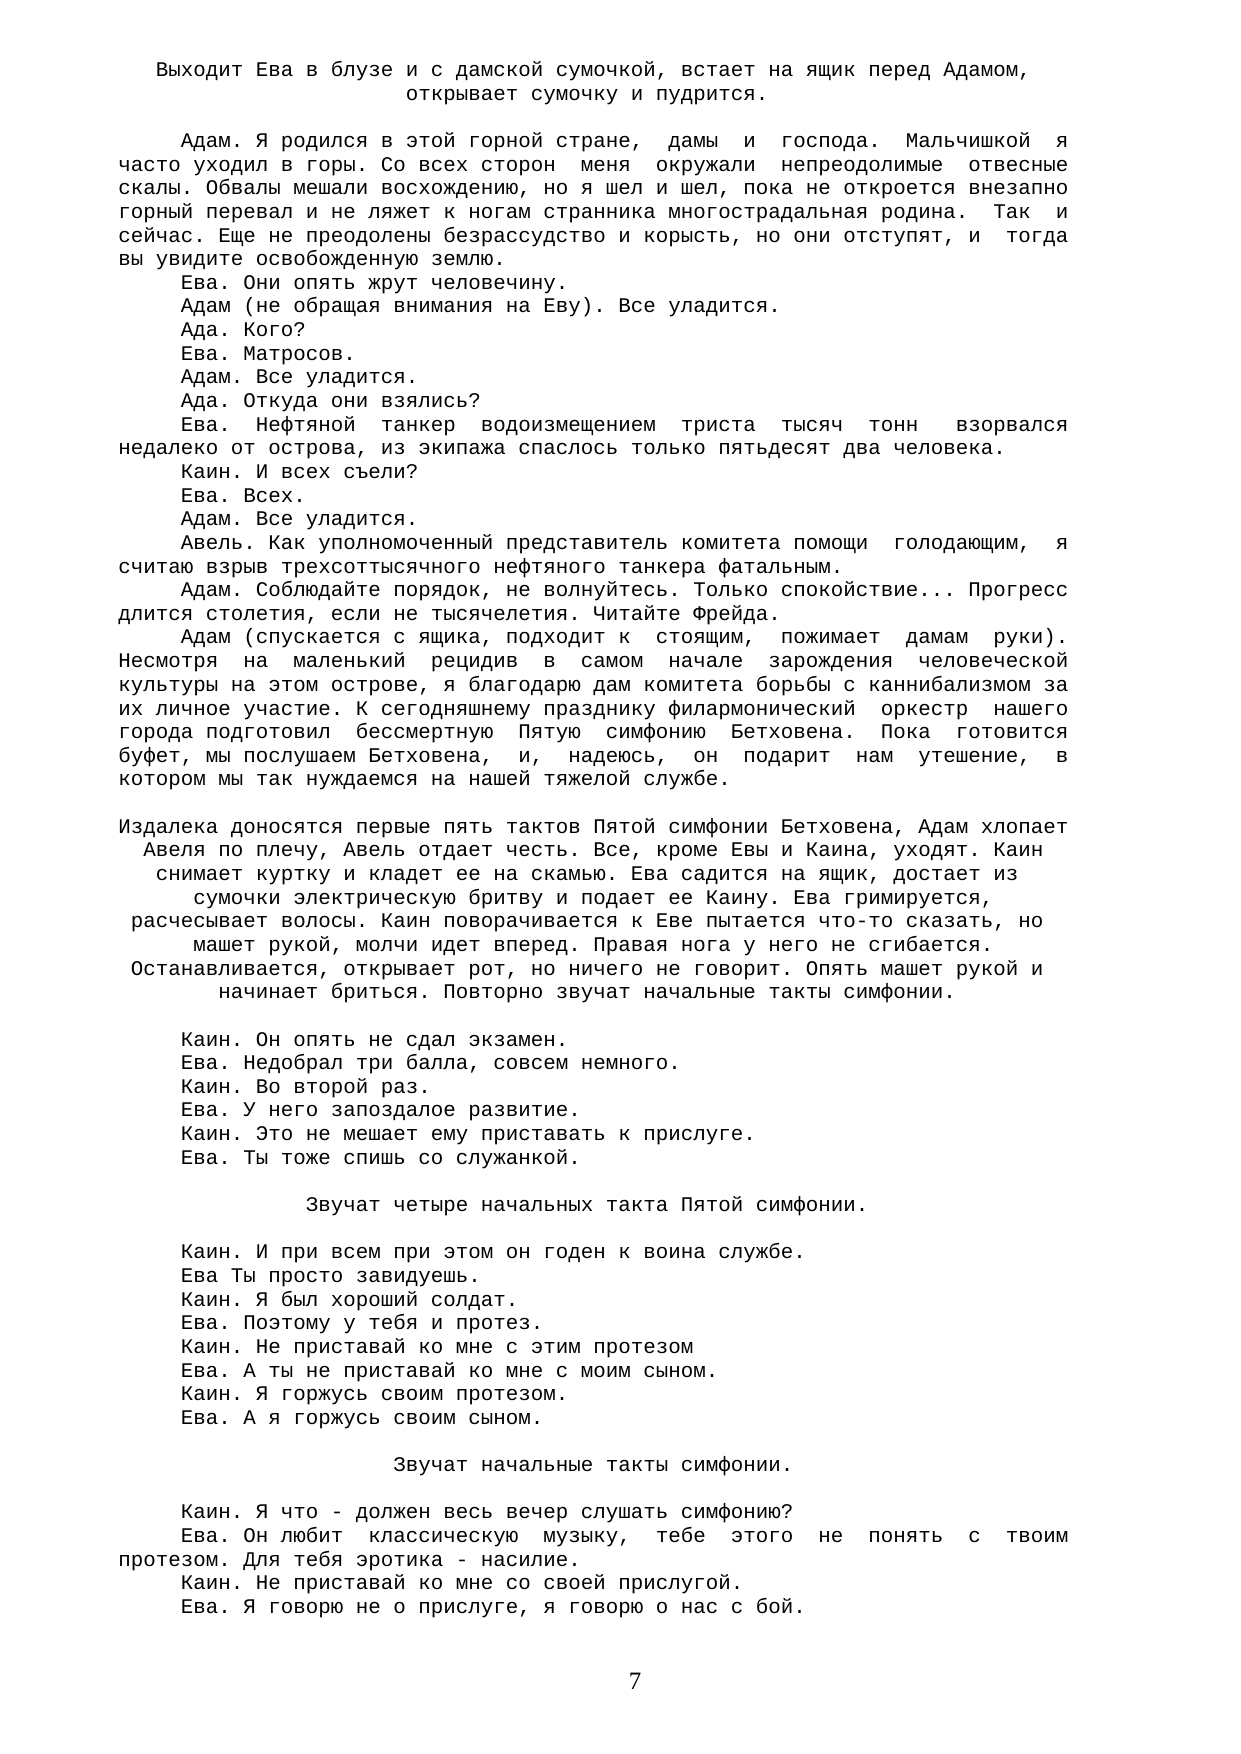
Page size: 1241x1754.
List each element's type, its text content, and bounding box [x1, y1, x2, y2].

text Ева Ты просто завидуешь. [118, 1265, 1152, 1289]
text Ева. Поэтому у тебя и протез. [118, 1312, 1152, 1336]
text культуры на этом острове, я благодарю дам комитета борьбы с каннибализмом за [118, 674, 1152, 697]
text Ада. Кого? [118, 319, 1152, 343]
text города подготовил бессмертную Пятую симфонию Бетховена. Пока готовится [118, 721, 1152, 745]
text буфет, мы послушаем Бетховена, и, надеюсь, он подарит нам утешение, в [118, 745, 1152, 768]
text Адам. Соблюдайте порядок, не волнуйтесь. Только спокойствие... Прогресс [118, 579, 1152, 603]
text Каин. Не приставай ко мне со своей прислугой. [118, 1572, 1152, 1596]
text Адам. Все уладится. [118, 508, 1152, 532]
text Каин. Я был хороший солдат. [118, 1289, 1152, 1312]
text Авель. Как уполномоченный представитель комитета помощи голодающим, я [118, 532, 1152, 556]
text скалы. Обвалы мешали восхождению, но я шел и шел, пока не откроется внезапно [118, 177, 1152, 201]
text Каин. Во второй раз. [118, 1076, 1152, 1099]
text Каин. Не приставай ко мне с этим протезом [118, 1336, 1152, 1359]
text Каин. И всех съели? [118, 461, 1152, 485]
text Ева. Всех. [118, 485, 1152, 508]
text Звучат начальные такты симфонии. [118, 1454, 1152, 1478]
text Звучат четыре начальных такта Пятой симфонии. [118, 1194, 1152, 1218]
text открывает сумочку и пудрится. [118, 83, 1152, 106]
text Несмотря на маленький рецидив в самом начале зарождения человеческой [118, 650, 1152, 674]
text Ева. Он любит классическую музыку, тебе этого не понять с твоим [118, 1525, 1152, 1549]
text вы увидите освобожденную землю. [118, 248, 1152, 272]
text Каин. Я что - должен весь вечер слушать симфонию? [118, 1501, 1152, 1525]
text горный перевал и не ляжет к ногам странника многострадальная родина. Так и [118, 201, 1152, 224]
text Ева. Недобрал три балла, совсем немного. [118, 1052, 1152, 1076]
text Ева. А ты не приставай ко мне с моим сыном. [118, 1359, 1152, 1383]
text Издалека доносятся первые пять тактов Пятой симфонии Бетховена, Адам хлопает [118, 816, 1152, 839]
text часто уходил в горы. Со всех сторон меня окружали непреодолимые отвесные [118, 154, 1152, 177]
text Ада. Откуда они взялись? [118, 390, 1152, 414]
text их личное участие. К сегодняшнему празднику филармонический оркестр нашего [118, 697, 1152, 721]
text Ева. Я говорю не о прислуге, я говорю о нас с бой. [118, 1596, 1152, 1620]
text Каин. Это не мешает ему приставать к прислуге. [118, 1123, 1152, 1147]
text начинает бриться. Повторно звучат начальные такты симфонии. [118, 981, 1152, 1005]
text Адам (спускается с ящика, подходит к стоящим, пожимает дамам руки). [118, 627, 1152, 650]
text Ева. Они опять жрут человечину. [118, 272, 1152, 296]
text сумочки электрическую бритву и подает ее Каину. Ева гримируется, [118, 887, 1152, 910]
text Каин. Я горжусь своим протезом. [118, 1383, 1152, 1407]
text Выходит Ева в блузе и с дамской сумочкой, встает на ящик перед Адамом, [118, 59, 1152, 83]
text сейчас. Еще не преодолены безрассудство и корысть, но они отступят, и тогда [118, 224, 1152, 248]
text Адам. Я родился в этой горной стране, дамы и господа. Мальчишкой я [118, 130, 1152, 154]
text Останавливается, открывает рот, но ничего не говорит. Опять машет рукой и [118, 958, 1152, 981]
text Адам. Все уладится. [118, 366, 1152, 390]
text снимает куртку и кладет ее на скамью. Ева садится на ящик, достает из [118, 863, 1152, 887]
text длится столетия, если не тысячелетия. Читайте Фрейда. [118, 603, 1152, 627]
text машет рукой, молчи идет вперед. Правая нога у него не сгибается. [118, 934, 1152, 958]
text Ева. А я горжусь своим сыном. [118, 1407, 1152, 1431]
text котором мы так нуждаемся на нашей тяжелой службе. [118, 768, 1152, 792]
text Авеля по плечу, Авель отдает честь. Все, кроме Евы и Каина, уходят. Каин [118, 839, 1152, 863]
text Каин. Он опять не сдал экзамен. [118, 1028, 1152, 1052]
text недалеко от острова, из экипажа спаслось только пятьдесят два человека. [118, 437, 1152, 461]
text Ева. У него запоздалое развитие. [118, 1099, 1152, 1123]
text Адам (не обращая внимания на Еву). Все уладится. [118, 296, 1152, 319]
text считаю взрыв трехсоттысячного нефтяного танкера фатальным. [118, 556, 1152, 579]
text Ева. Нефтяной танкер водоизмещением триста тысяч тонн взорвался [118, 414, 1152, 437]
text протезом. Для тебя эротика - насилие. [118, 1549, 1152, 1572]
text расчесывает волосы. Каин поворачивается к Еве пытается что-то сказать, но [118, 910, 1152, 934]
text Ева. Ты тоже спишь со служанкой. [118, 1147, 1152, 1170]
text Ева. Матросов. [118, 343, 1152, 366]
text Каин. И при всем при этом он годен к воина службе. [118, 1241, 1152, 1265]
